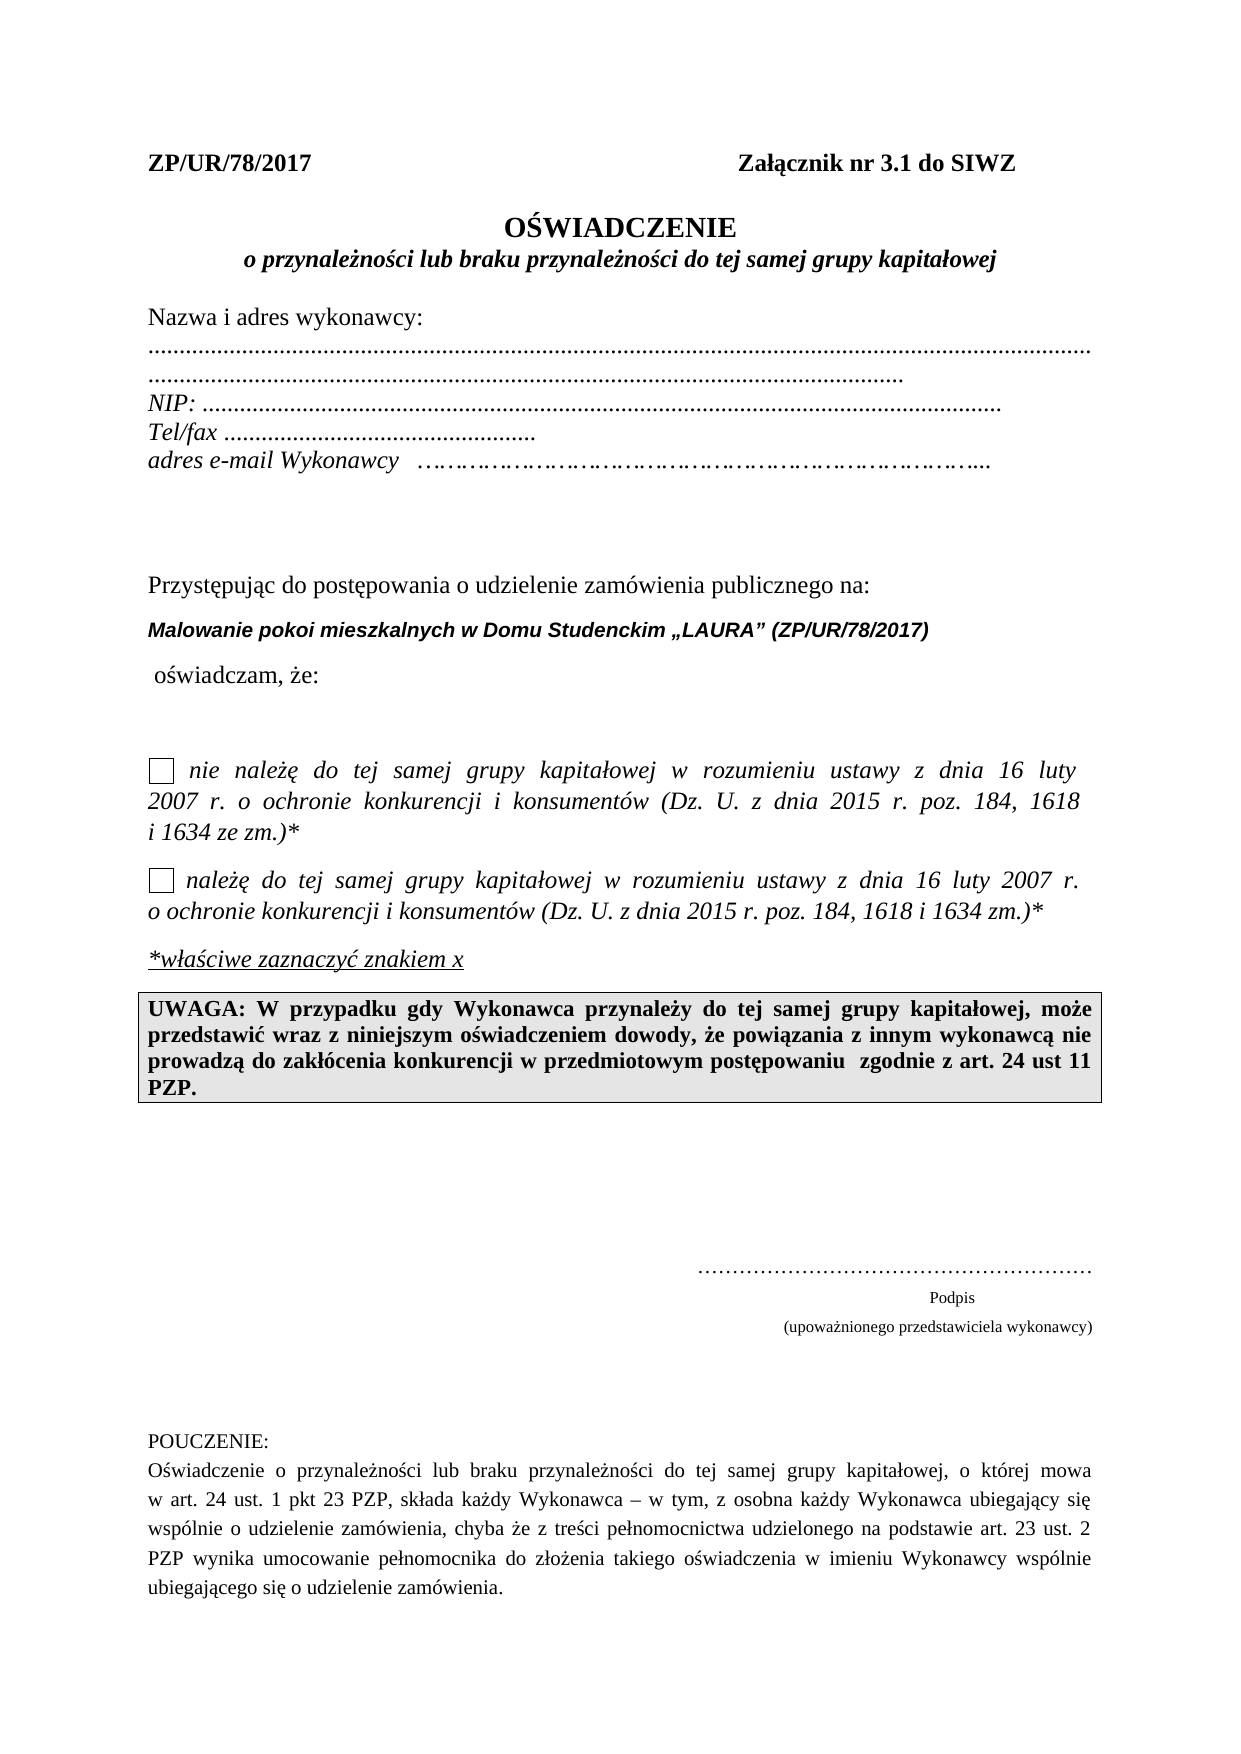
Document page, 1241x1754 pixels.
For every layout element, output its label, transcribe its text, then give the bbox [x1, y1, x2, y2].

text Tel/fax .................................................. [148, 417, 1093, 446]
text POUCZENIE: [148, 1424, 1093, 1453]
text OŚWIADCZENIE [148, 210, 1093, 244]
text NIP: ................................................................................................................................ [148, 388, 1093, 417]
text ZP/UR/78/2017 Załącznik nr 3.1 do SIWZ [148, 148, 1093, 177]
text o przynależności lub braku przynależności do tej samej grupy kapitałowej [148, 244, 1093, 273]
text Nazwa i adres wykonawcy: [148, 302, 1093, 331]
text ………………………………………………… [148, 1249, 1093, 1278]
text adres e-mail Wykonawcy …………………………………………………………………... [148, 446, 1093, 474]
text *właściwe zaznaczyć znakiem x [148, 944, 1093, 973]
text Malowanie pokoi mieszkalnych w Domu Studenckim „LAURA” (ZP/UR/78/2017) [148, 617, 1093, 641]
text Podpis [148, 1278, 1093, 1307]
text Przystępując do postępowania o udzielenie zamówienia publicznego na: [148, 570, 1093, 598]
text nie należę do tej samej grupy kapitałowej w rozumieniu ustawy z dnia 16 luty 2007 r. o ochronie konkurencji i konsumentów (Dz. U. z dnia 2015 r. poz. 184, 1618 i 1634 ze zm.)* [148, 755, 1093, 846]
text oświadczam, że: [148, 660, 1093, 689]
text Oświadczenie o przynależności lub braku przynależności do tej samej grupy kapitałowej, o której mowa w art. 24 ust. 1 pkt 23 PZP, składa każdy Wykonawca – w tym, z osobna każdy Wykonawca ubiegający się wspólnie o udzielenie zamówienia, chyba że z treści pełnomocnictwa udzielonego na podstawie art. 23 ust. 2 PZP wynika umocowanie pełnomocnika do złożenia takiego oświadczenia w imieniu Wykonawcy wspólnie ubiegającego się o udzielenie zamówienia. [148, 1453, 1093, 1599]
text UWAGA: W przypadku gdy Wykonawca przynależy do tej samej grupy kapitałowej, może przedstawić wraz z niniejszym oświadczeniem dowody, że powiązania z innym wykonawcą nie prowadzą do zakłócenia konkurencji w przedmiotowym postępowaniu zgodnie z art. 24 ust 11 PZP. [139, 993, 1101, 1102]
text należę do tej samej grupy kapitałowej w rozumieniu ustawy z dnia 16 luty 2007 r. o ochronie konkurencji i konsumentów (Dz. U. z dnia 2015 r. poz. 184, 1618 i 1634 zm.)* [148, 865, 1093, 925]
text (upoważnionego przedstawiciela wykonawcy) [148, 1307, 1093, 1336]
text ................................................................................................................................................................................................................................................................................ [148, 331, 1093, 388]
